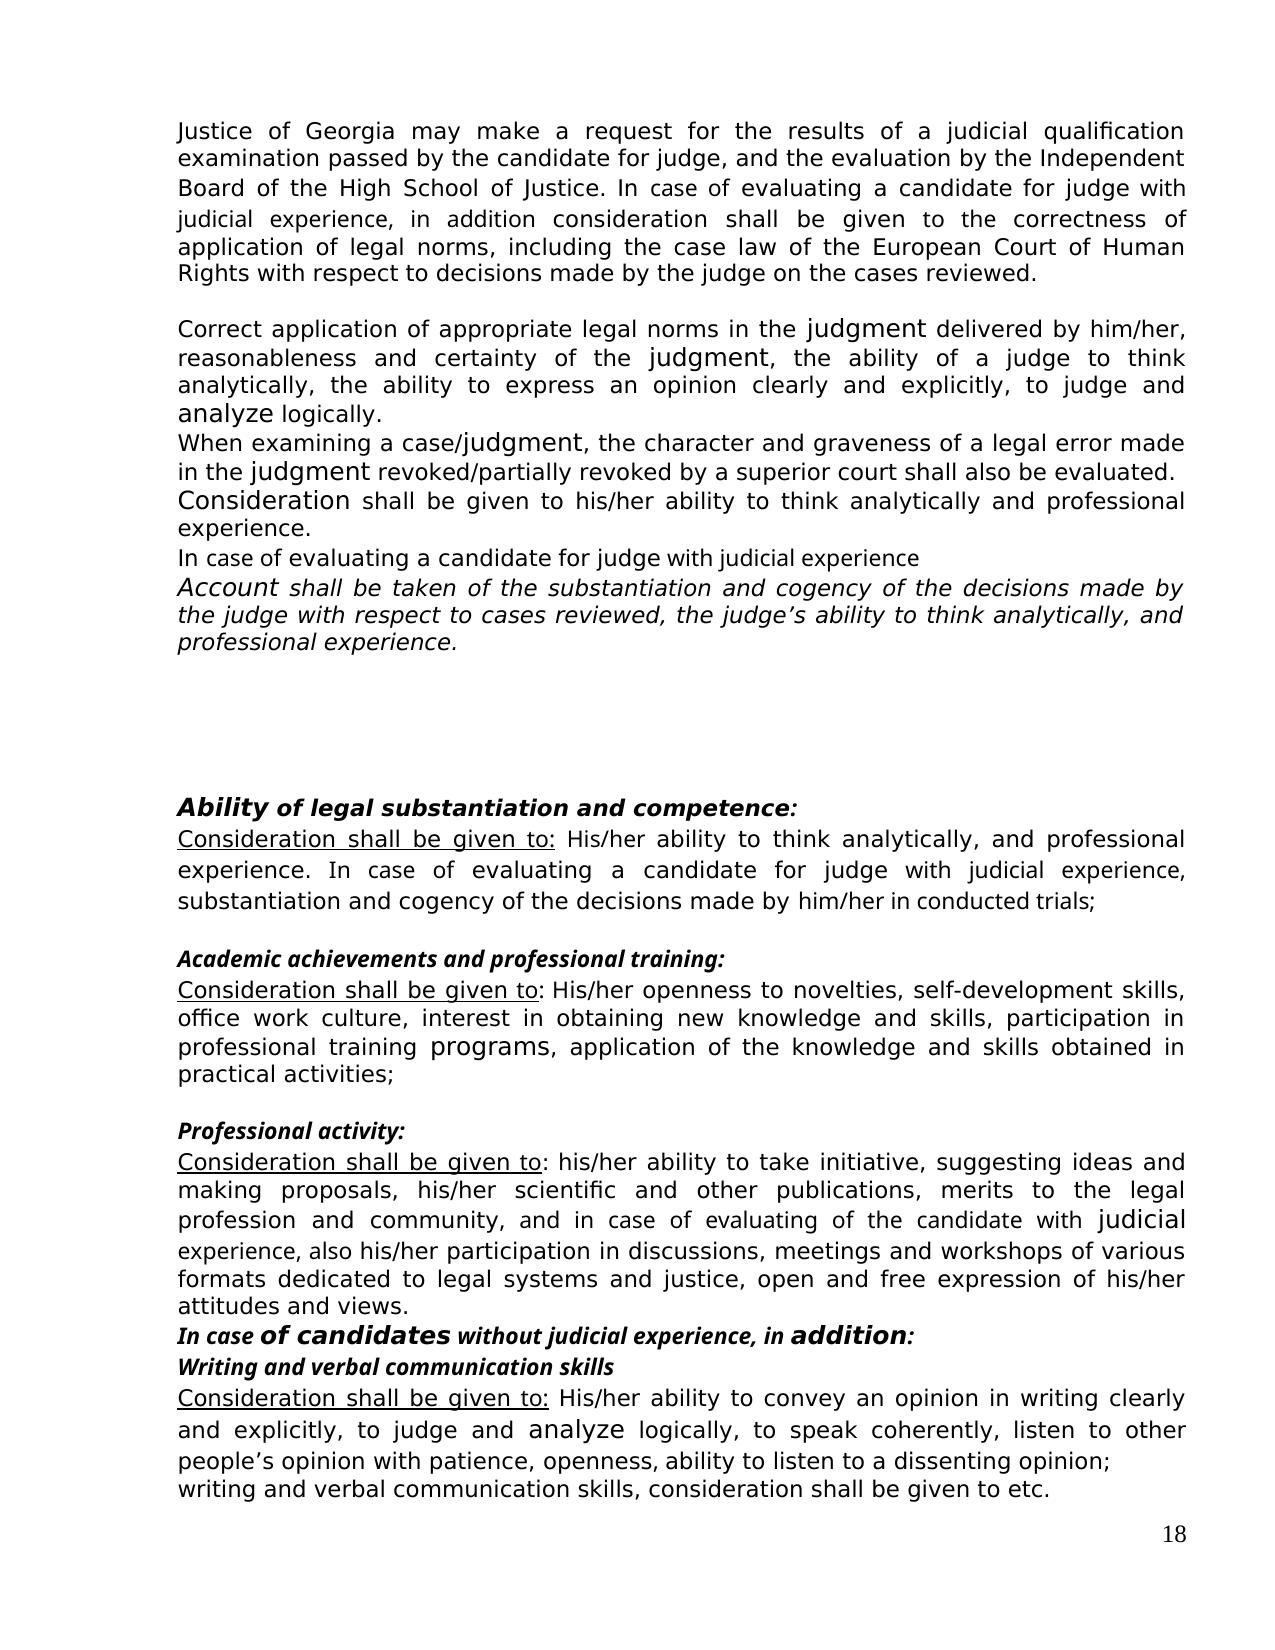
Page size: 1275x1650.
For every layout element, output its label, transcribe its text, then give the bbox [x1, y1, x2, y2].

text Consideration shall be given to: His/her ability to convey an opinion in writing clearly and explicitly, to judge and analyze logically, to speak coherently, listen to other people’s opinion with patience, openness, ability to listen to a dissenting opinion; [177, 1382, 1186, 1476]
text writing and verbal communication skills, consideration shall be given to etc. [177, 1476, 1186, 1503]
text Consideration shall be given to: his/her ability to take initiative, suggesting ideas and making proposals, his/her scientific and other publications, merits to the legal profession and community, and in case of evaluating of the candidate with judicial experience, also his/her participation in discussions, meetings and workshops of various formats dedicated to legal systems and justice, open and free expression of his/her attitudes and views. [177, 1146, 1186, 1320]
text Correct application of appropriate legal norms in the judgment delivered by him/her, reasonableness and certainty of the judgment, the ability of a judge to think analytically, the ability to express an opinion clearly and explicitly, to judge and analyze logically. [177, 314, 1186, 428]
text In case of evaluating a candidate for judge with judicial experience [177, 542, 1186, 573]
text Consideration shall be given to: His/her openness to novelties, self-development skills, office work culture, interest in obtaining new knowledge and skills, participation in professional training programs, application of the knowledge and skills obtained in practical activities; [177, 974, 1186, 1088]
text Account shall be taken of the substantiation and cogency of the decisions made by the judge with respect to cases reviewed, the judge’s ability to think analytically, and professional experience. [177, 573, 1186, 656]
text Ability of legal substantiation and competence: [177, 791, 1186, 823]
text In case of candidates without judicial experience, in addition: [177, 1320, 1186, 1351]
text Consideration shall be given to his/her ability to think analytically and professional experience. [177, 486, 1186, 542]
text Consideration shall be given to: His/her ability to think analytically, and professional experience. In case of evaluating a candidate for judge with judicial experience, substantiation and cogency of the decisions made by him/her in conducted trials; [177, 823, 1186, 916]
text When examining a case/judgment, the character and graveness of a legal error made in the judgment revoked/partially revoked by a superior court shall also be evaluated. [177, 428, 1186, 486]
text Professional activity: [177, 1115, 1186, 1146]
text Academic achievements and professional training: [177, 943, 1186, 974]
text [177, 118, 1186, 287]
text Writing and verbal communication skills [177, 1351, 1186, 1382]
